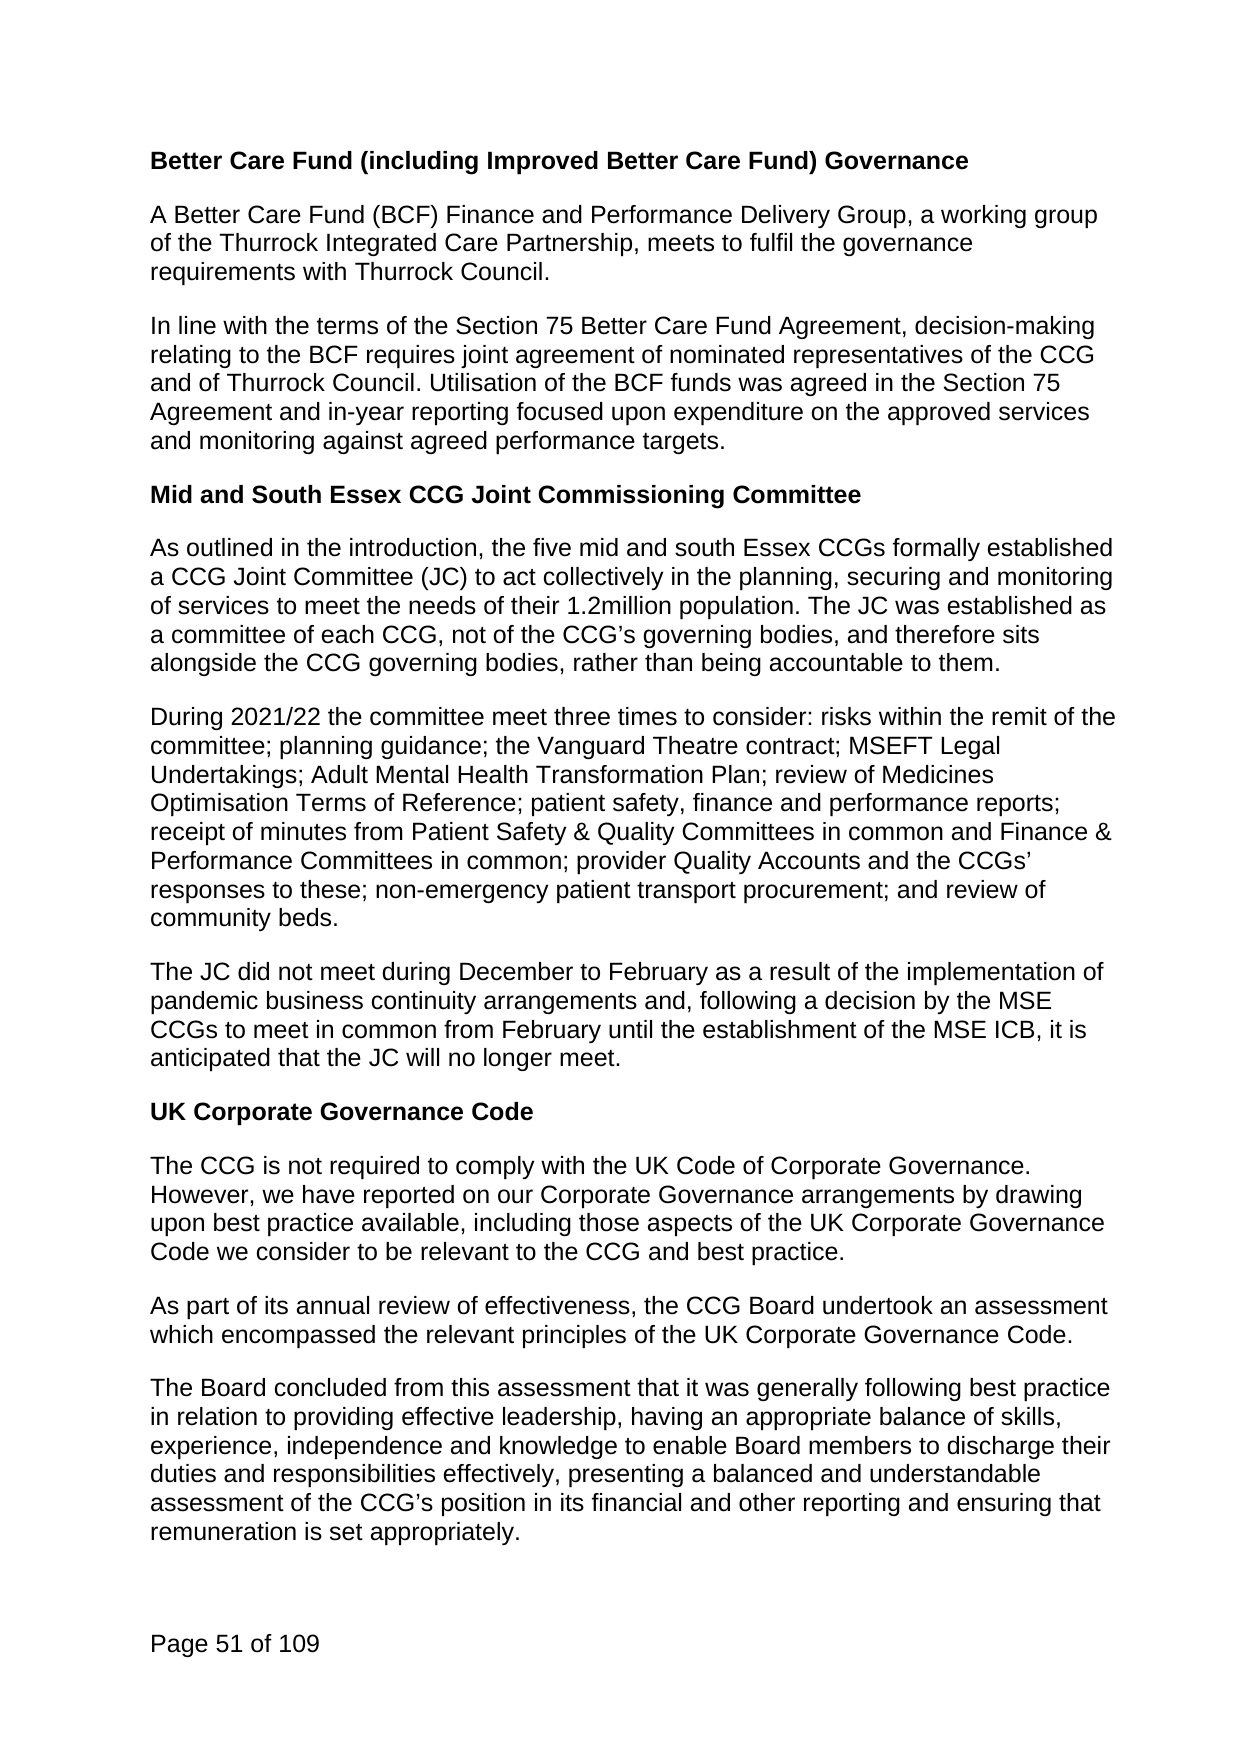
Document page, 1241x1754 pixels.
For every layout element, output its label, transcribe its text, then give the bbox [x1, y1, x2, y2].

text The Board concluded from this assessment that it was generally following best practice in relation to providing effective leadership, having an appropriate balance of skills, experience, independence and knowledge to enable Board members to discharge their duties and responsibilities effectively, presenting a balanced and understandable assessment of the CCG’s position in its financial and other reporting and ensuring that remuneration is set appropriately. [150, 1373, 1113, 1546]
text The JC did not meet during December to February as a result of the implementation of pandemic business continuity arrangements and, following a decision by the MSE CCGs to meet in common from February until the establishment of the MSE ICB, it is anticipated that the JC will no longer meet. [150, 957, 1106, 1072]
text As outlined in the introduction, the five mid and south Essex CCGs formally established a CCG Joint Committee (JC) to act collectively in the planning, securing and monitoring of services to meet the needs of their 1.2million population. The JC was established as a committee of each CCG, not of the CCG’s governing bodies, and therefore sits alongside the CCG governing bodies, rather than being accountable to them. [150, 533, 1116, 677]
subtitle Better Care Fund (including Improved Better Care Fund) Governance [150, 146, 1157, 174]
subtitle Mid and South Essex CCG Joint Commissioning Committee [150, 479, 1157, 508]
text As part of its annual review of effectiveness, the CCG Board undertook an assessment which encompassed the relevant principles of the UK Corporate Governance Code. [150, 1291, 1110, 1348]
text The CCG is not required to comply with the UK Code of Corporate Governance. However, we have reported on our Corporate Governance arrangements by drawing upon best practice available, including those aspects of the UK Corporate Governance Code we consider to be relevant to the CCG and best practice. [150, 1151, 1108, 1266]
text A Better Care Fund (BCF) Finance and Performance Delivery Group, a working group of the Thurrock Integrated Care Partnership, meets to fulfil the governance requirements with Thurrock Council. [150, 199, 1101, 286]
text In line with the terms of the Section 75 Better Care Fund Agreement, decision-making relating to the BCF requires joint agreement of nominated representatives of the CCG and of Thurrock Council. Utilisation of the BCF funds was agreed in the Section 75 Agreement and in-year reporting focused upon expenditure on the approved services and monitoring against agreed performance targets. [150, 311, 1098, 454]
text During 2021/22 the committee meet three times to consider: risks within the remit of the committee; planning guidance; the Vanguard Theatre contract; MSEFT Legal Undertakings; Adult Mental Health Transformation Plan; review of Medicines Optimisation Terms of Reference; patient safety, finance and performance reports; receipt of minutes from Patient Safety & Quality Committees in common and Finance & Performance Committees in common; provider Quality Accounts and the CCGs’ responses to these; non-emergency patient transport procurement; and review of community beds. [150, 702, 1119, 932]
subtitle UK Corporate Governance Code [150, 1097, 1157, 1126]
